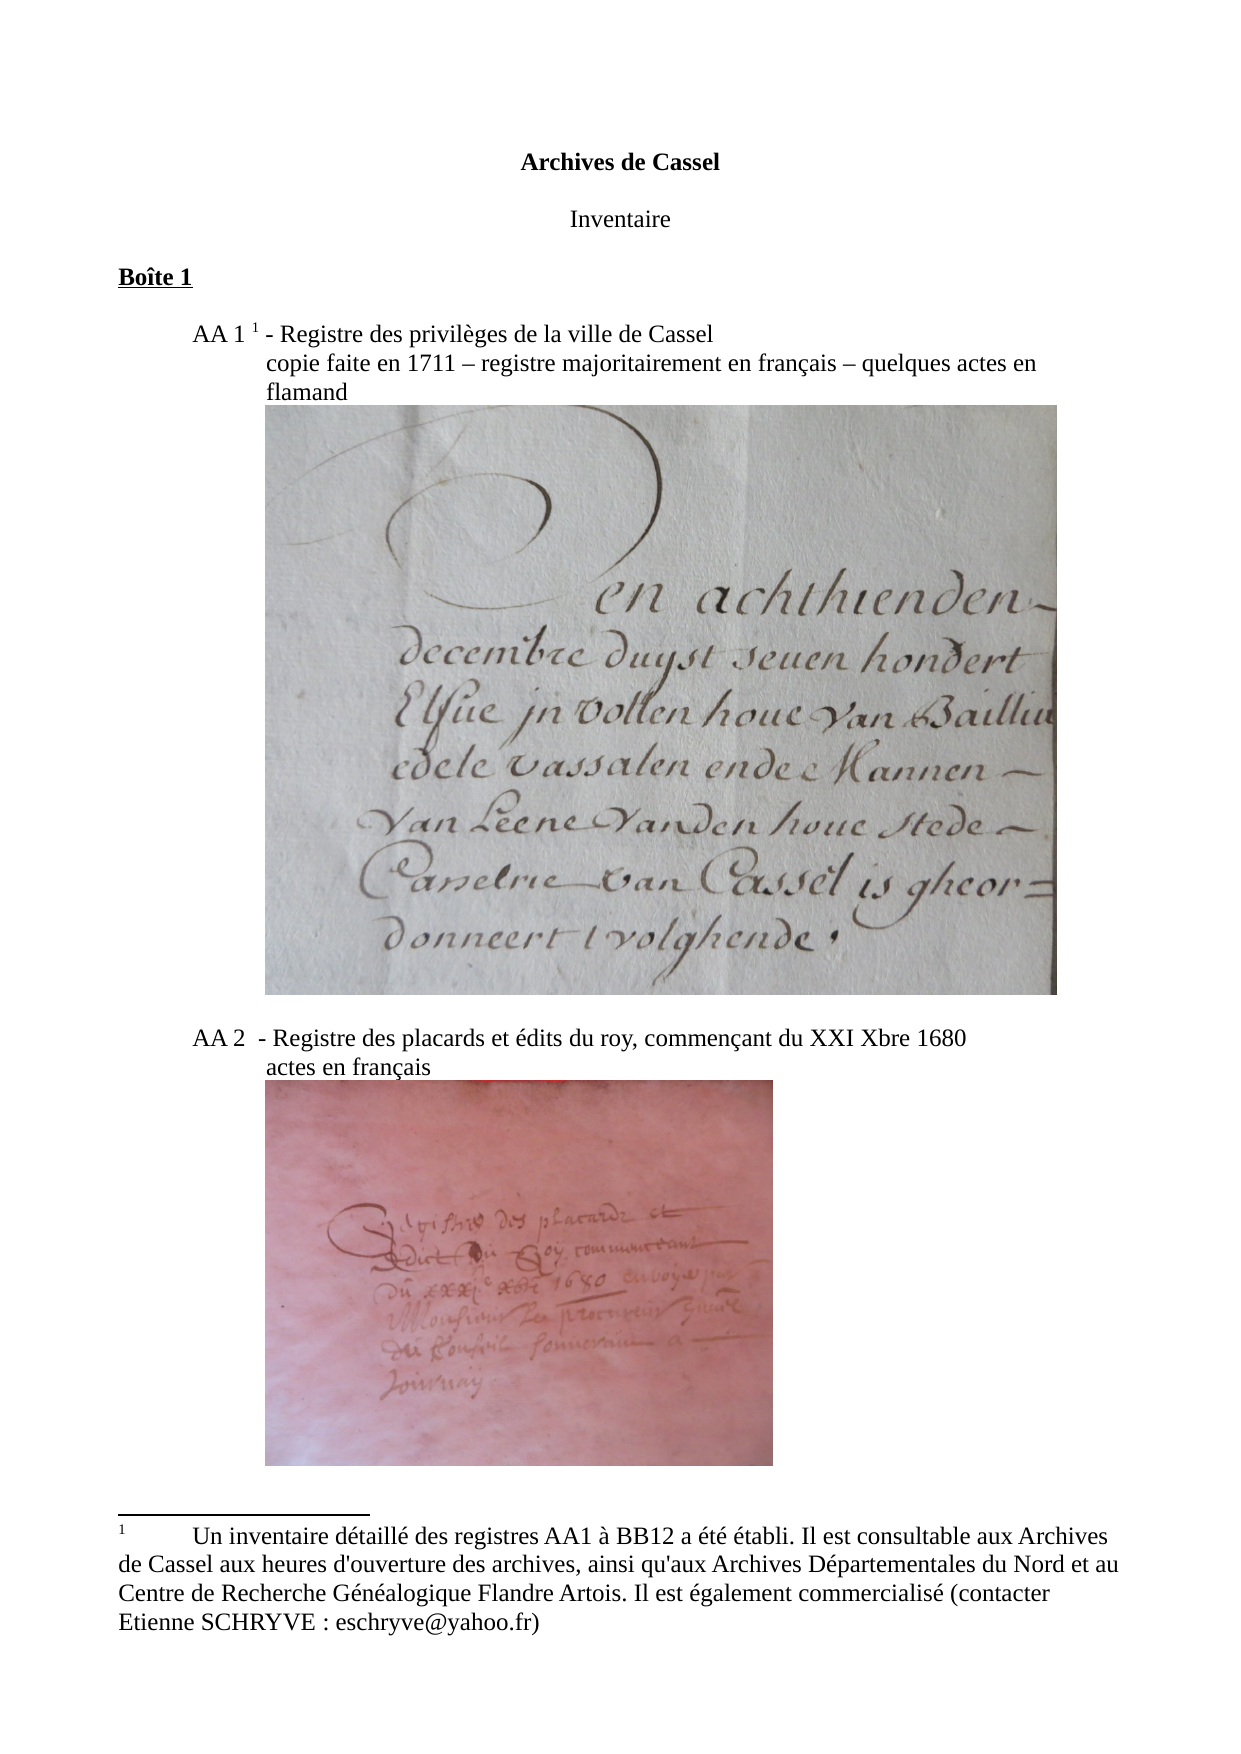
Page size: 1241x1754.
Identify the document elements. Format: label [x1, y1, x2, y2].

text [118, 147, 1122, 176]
picture [265, 1080, 773, 1466]
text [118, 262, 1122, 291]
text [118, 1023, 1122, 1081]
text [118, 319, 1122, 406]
picture [265, 405, 1057, 995]
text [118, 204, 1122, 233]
